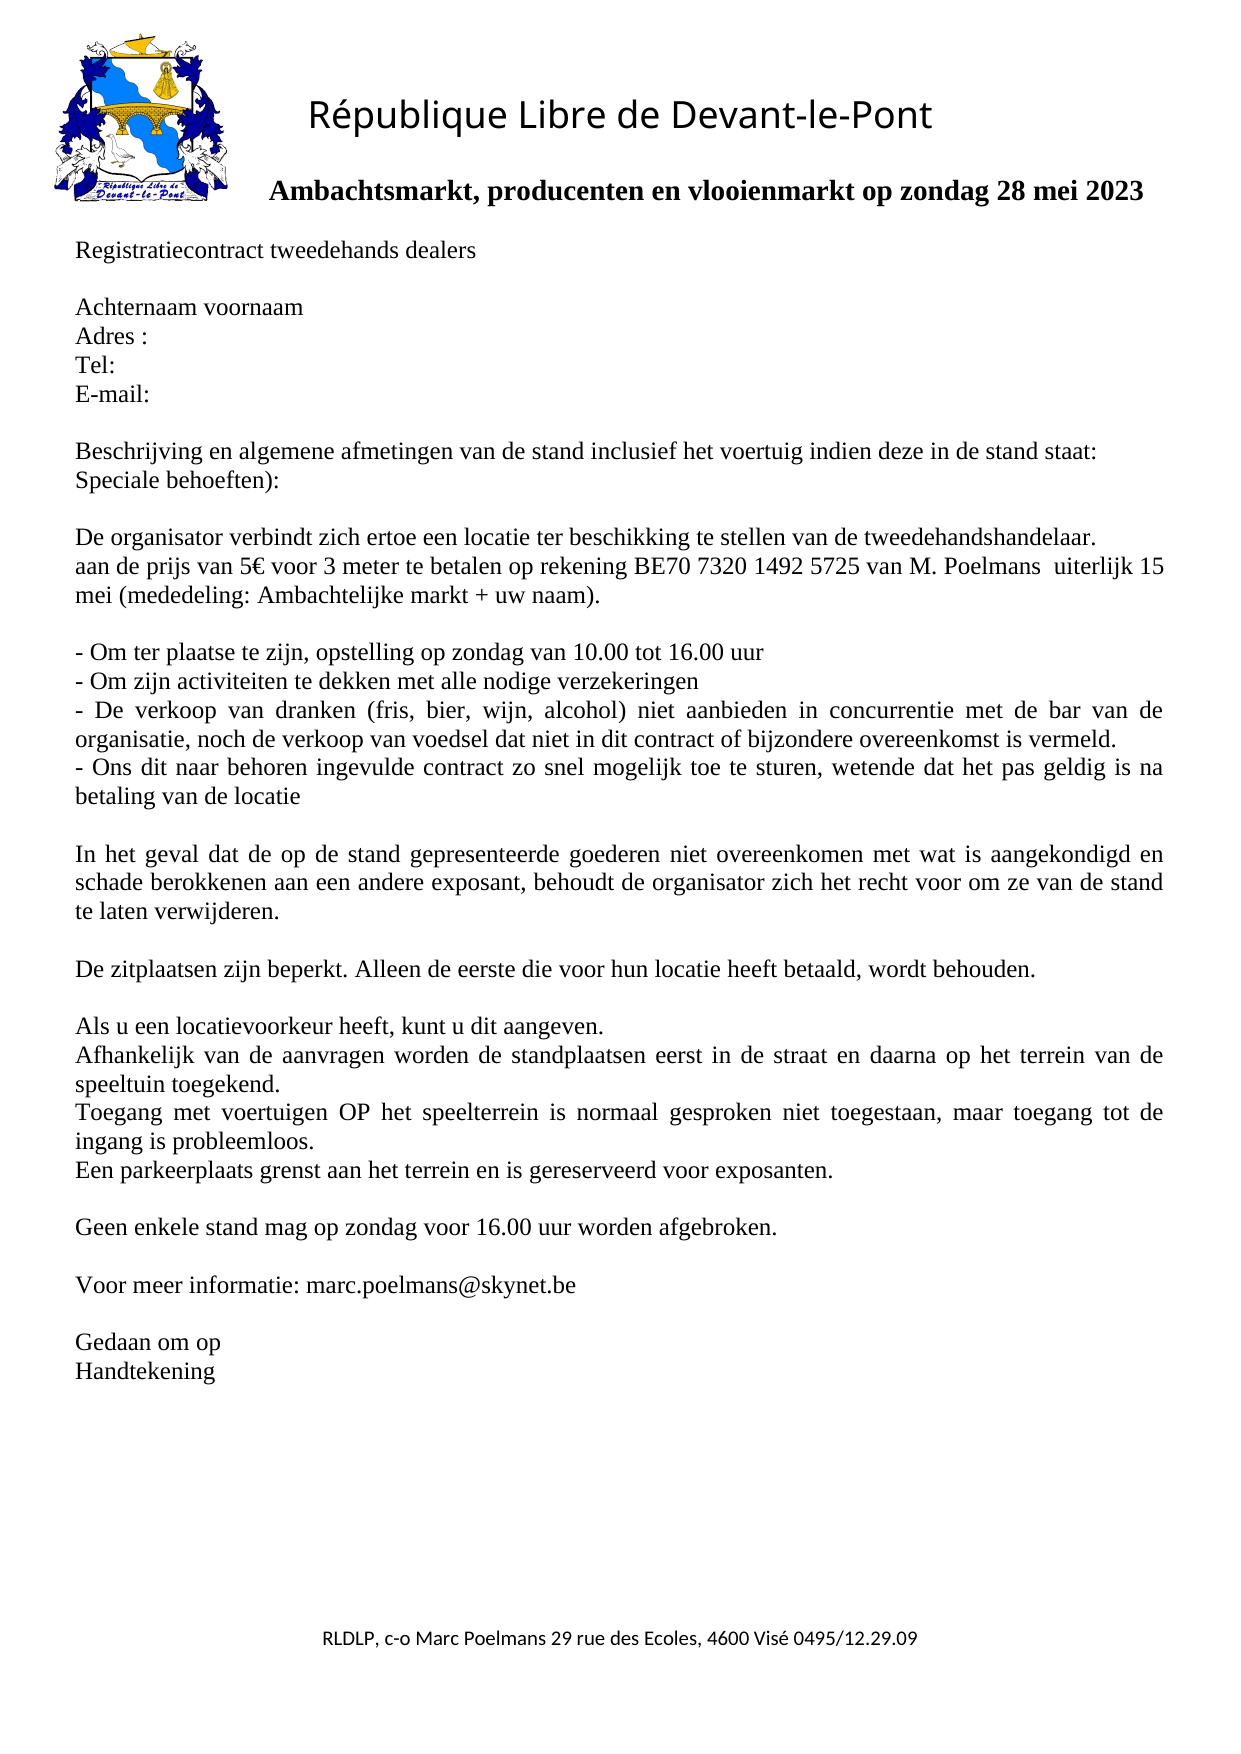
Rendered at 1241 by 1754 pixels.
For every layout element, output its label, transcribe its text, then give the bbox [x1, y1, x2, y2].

text Afhankelijk van de aanvragen worden de standplaatsen eerst in de straat en daarna op het terrein van de speeltuin toegekend. [75, 1040, 1165, 1097]
text Toegang met voertuigen OP het speelterrein is normaal gesproken niet toegestaan, maar toegang tot de ingang is probleemloos. [75, 1097, 1165, 1155]
text Gedaan om op [75, 1327, 1165, 1356]
text - Om zijn activiteiten te dekken met alle nodige verzekeringen [75, 666, 1165, 695]
text E-mail: [75, 379, 1165, 407]
text Registratiecontract tweedehands dealers [75, 235, 1165, 264]
text De zitplaatsen zijn beperkt. Alleen de eerste die voor hun locatie heeft betaald, wordt behouden. [75, 954, 1165, 982]
text Handtekening [75, 1356, 1165, 1385]
text Voor meer informatie: marc.poelmans@skynet.be [75, 1270, 1165, 1299]
text - Om ter plaatse te zijn, opstelling op zondag van 10.00 tot 16.00 uur [75, 637, 1165, 666]
text Als u een locatievoorkeur heeft, kunt u dit aangeven. [75, 1011, 1165, 1040]
text Beschrijving en algemene afmetingen van de stand inclusief het voertuig indien deze in de stand staat: [75, 436, 1165, 465]
text De organisator verbindt zich ertoe een locatie ter beschikking te stellen van de tweedehandshandelaar. [75, 522, 1165, 551]
text Ambachtsmarkt, producenten en vlooienmarkt op zondag 28 mei 2023 [75, 173, 1165, 206]
text Speciale behoeften): [75, 465, 1165, 494]
text aan de prijs van 5€ voor 3 meter te betalen op rekening BE70 7320 1492 5725 van M. Poelmans uiterlijk 15 mei (mededeling: Ambachtelijke markt + uw naam). [75, 551, 1165, 609]
text - De verkoop van dranken (fris, bier, wijn, alcohol) niet aanbieden in concurrentie met de bar van de organisatie, noch de verkoop van voedsel dat niet in dit contract of bijzondere overeenkomst is vermeld. [75, 695, 1165, 752]
text Achternaam voornaam [75, 292, 1165, 321]
picture [52, 31, 229, 209]
text Geen enkele stand mag op zondag voor 16.00 uur worden afgebroken. [75, 1212, 1165, 1241]
text Adres : [75, 321, 1165, 350]
text In het geval dat de op de stand gepresenteerde goederen niet overeenkomen met wat is aangekondigd en schade berokkenen aan een andere exposant, behoudt de organisator zich het recht voor om ze van de stand te laten verwijderen. [75, 839, 1165, 925]
text Een parkeerplaats grenst aan het terrein en is gereserveerd voor exposanten. [75, 1155, 1165, 1184]
text Tel: [75, 350, 1165, 379]
text - Ons dit naar behoren ingevulde contract zo snel mogelijk toe te sturen, wetende dat het pas geldig is na betaling van de locatie [75, 752, 1165, 810]
